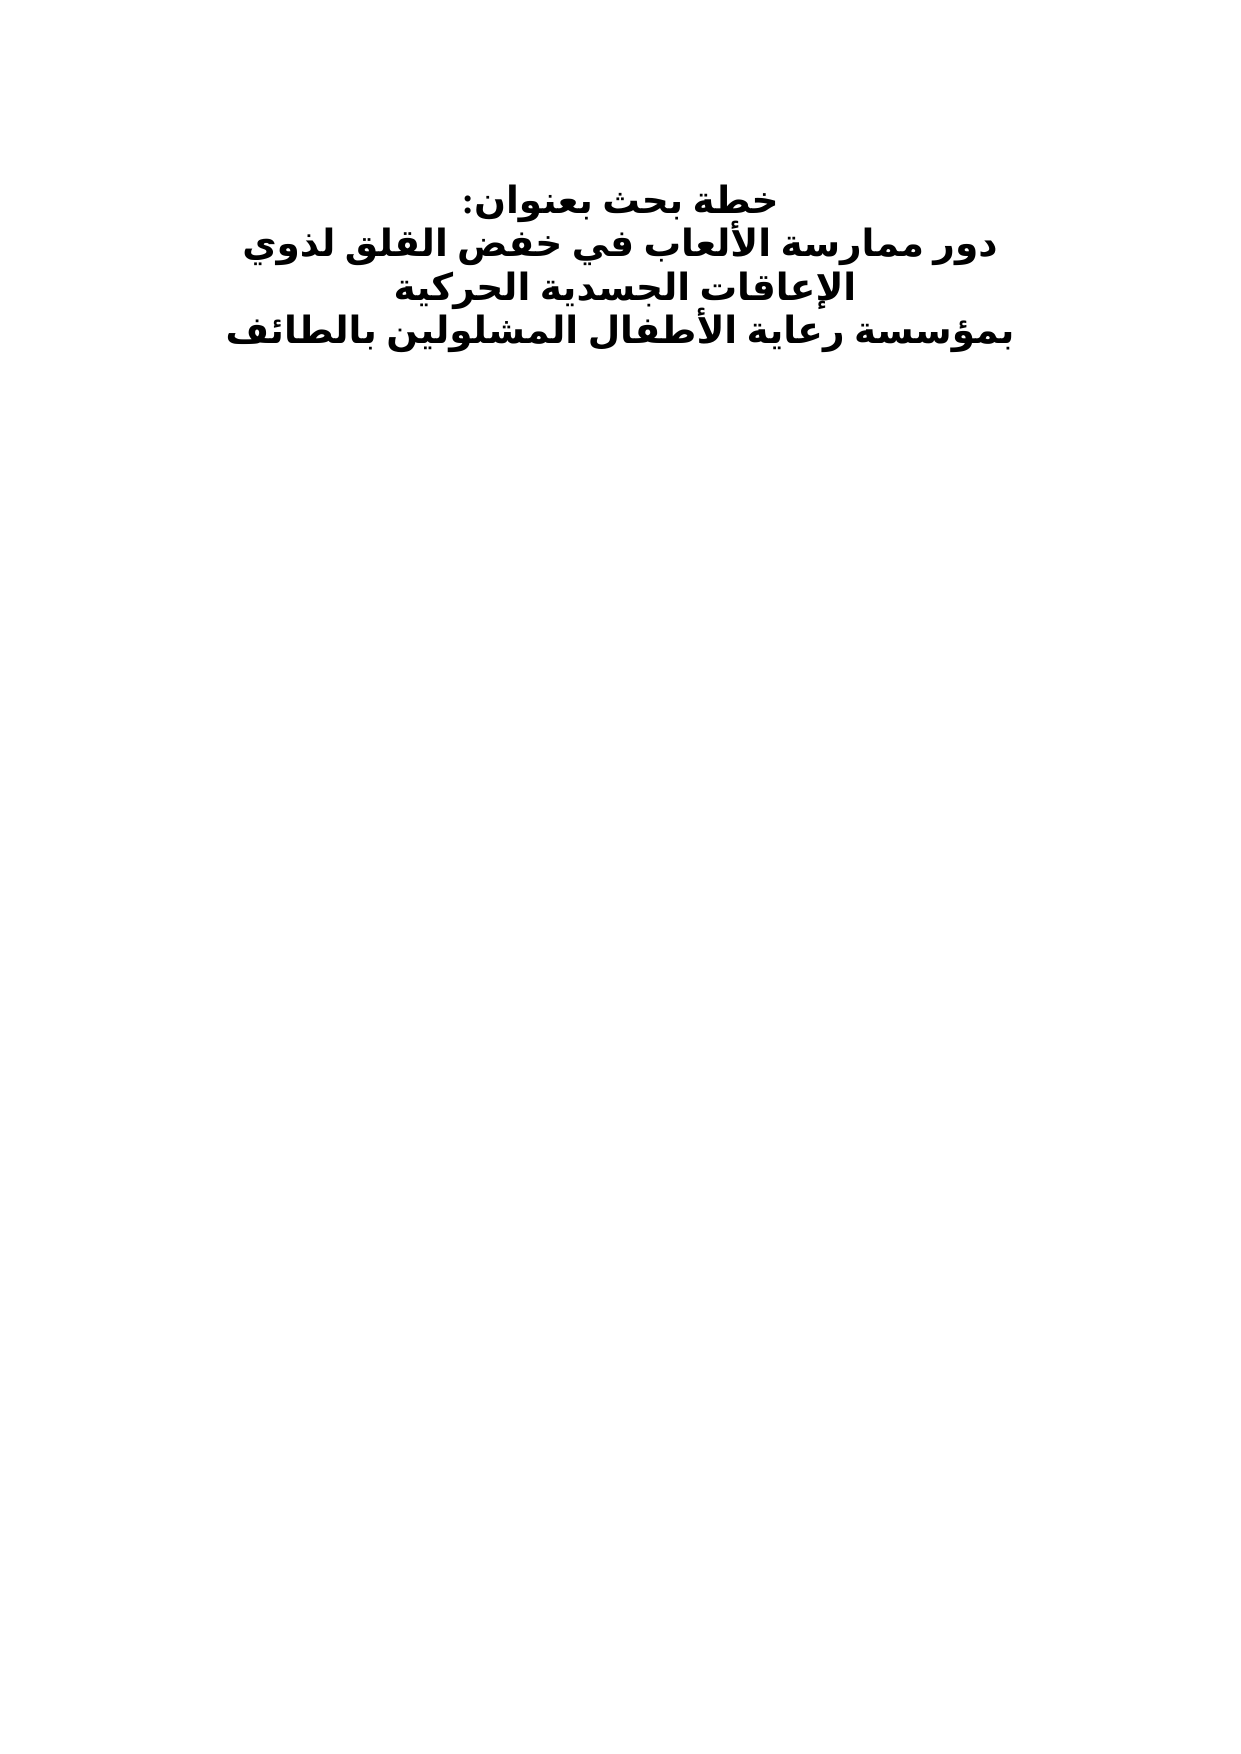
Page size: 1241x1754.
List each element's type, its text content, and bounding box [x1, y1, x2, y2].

text دور ممارسة الألعاب في خفض القلق لذوي الإعاقات الجسدية الحركية [187, 222, 1053, 308]
text بمؤسسة رعاية الأطفال المشلولين بالطائف [187, 308, 1053, 351]
text خطة بحث بعنوان: [187, 179, 1053, 222]
